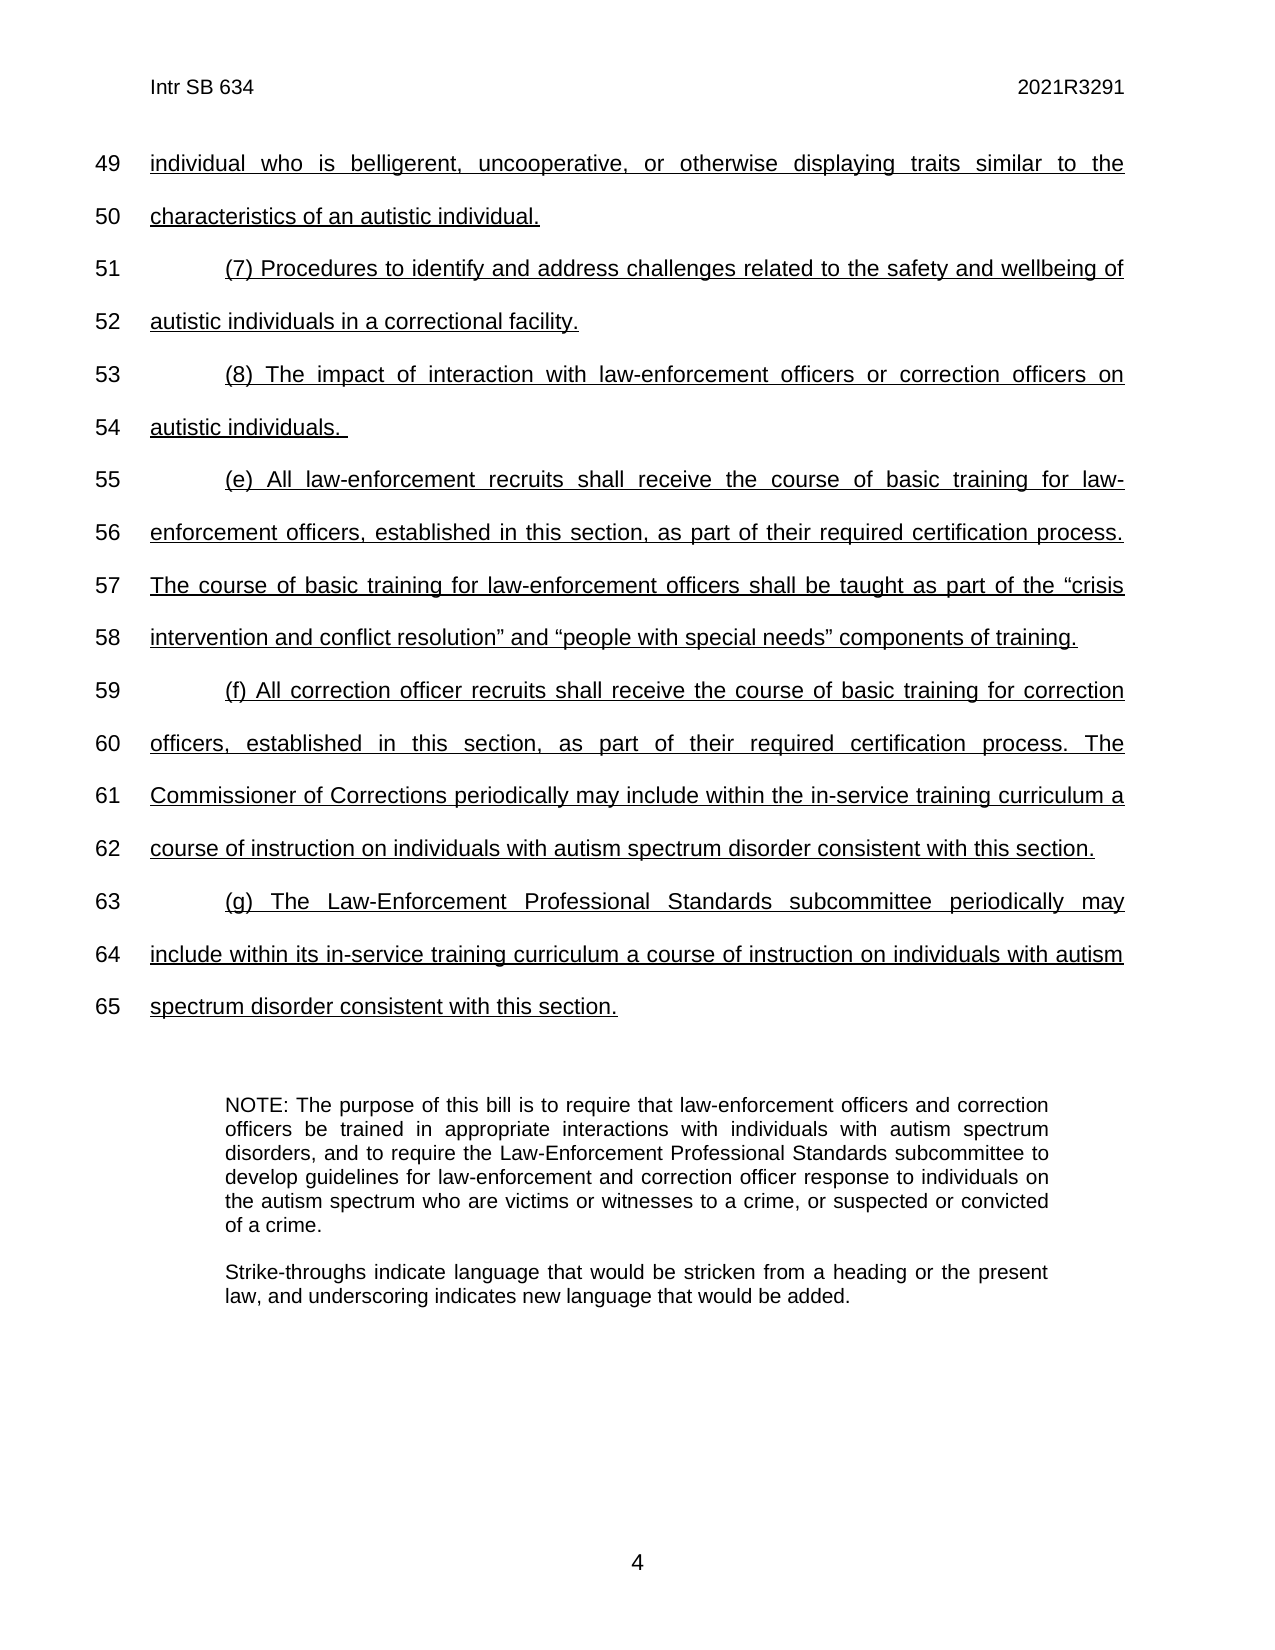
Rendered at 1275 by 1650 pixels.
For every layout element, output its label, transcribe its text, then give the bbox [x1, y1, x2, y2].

text Strike-throughs indicate language that would be stricken from a heading or the present law, and underscoring indicates new language that would be added. [225, 1259, 1050, 1307]
text (g) The Law-Enforcement Professional Standards subcommittee periodically may include within its in-service training curriculum a course of instruction on individuals with autism spectrum disorder consistent with this section. [150, 888, 1125, 1020]
text (f) All correction officer recruits shall receive the course of basic training for correction officers, established in this section, as part of their required certification process. The Commissioner of Corrections periodically may include within the in-service training curriculum a course of instruction on individuals with autism spectrum disorder consistent with this section. [150, 754, 1125, 805]
text (e) All law-enforcement recruits shall receive the course of basic training for law-enforcement officers, established in this section, as part of their required certification process. The course of basic training for law-enforcement officers shall be taught as part of the “crisis intervention and conflict resolution” and “people with special needs” components of training. [150, 466, 1125, 594]
text (7) Procedures to identify and address challenges related to the safety and wellbeing of autistic individuals in a correctional facility. [150, 255, 1125, 334]
text (f) All correction officer recruits shall receive the course of basic training for correction officers, established in this section, as part of their required certification process. The Commissioner of Corrections periodically may include within the in-service training curriculum a course of instruction on individuals with autism spectrum disorder consistent with this section. [150, 806, 1125, 862]
text (8) The impact of interaction with law-enforcement officers or correction officers on autistic individuals. [150, 361, 1125, 440]
text (f) All correction officer recruits shall receive the course of basic training for correction officers, established in this section, as part of their required certification process. The Commissioner of Corrections periodically may include within the in-service training curriculum a course of instruction on individuals with autism spectrum disorder consistent with this section. [150, 677, 1125, 753]
text NOTE: The purpose of this bill is to require that law-enforcement officers and correction officers be trained in appropriate interactions with individuals with autism spectrum disorders, and to require the Law-Enforcement Professional Standards subcommittee to develop guidelines for law-enforcement and correction officer response to individuals on the autism spectrum who are victims or witnesses to a crime, or suspected or convicted of a crime. [225, 1093, 1050, 1237]
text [150, 150, 1125, 173]
text (e) All law-enforcement recruits shall receive the course of basic training for law-enforcement officers, established in this section, as part of their required certification process. The course of basic training for law-enforcement officers shall be taught as part of the “crisis intervention and conflict resolution” and “people with special needs” components of training. [150, 596, 1125, 651]
